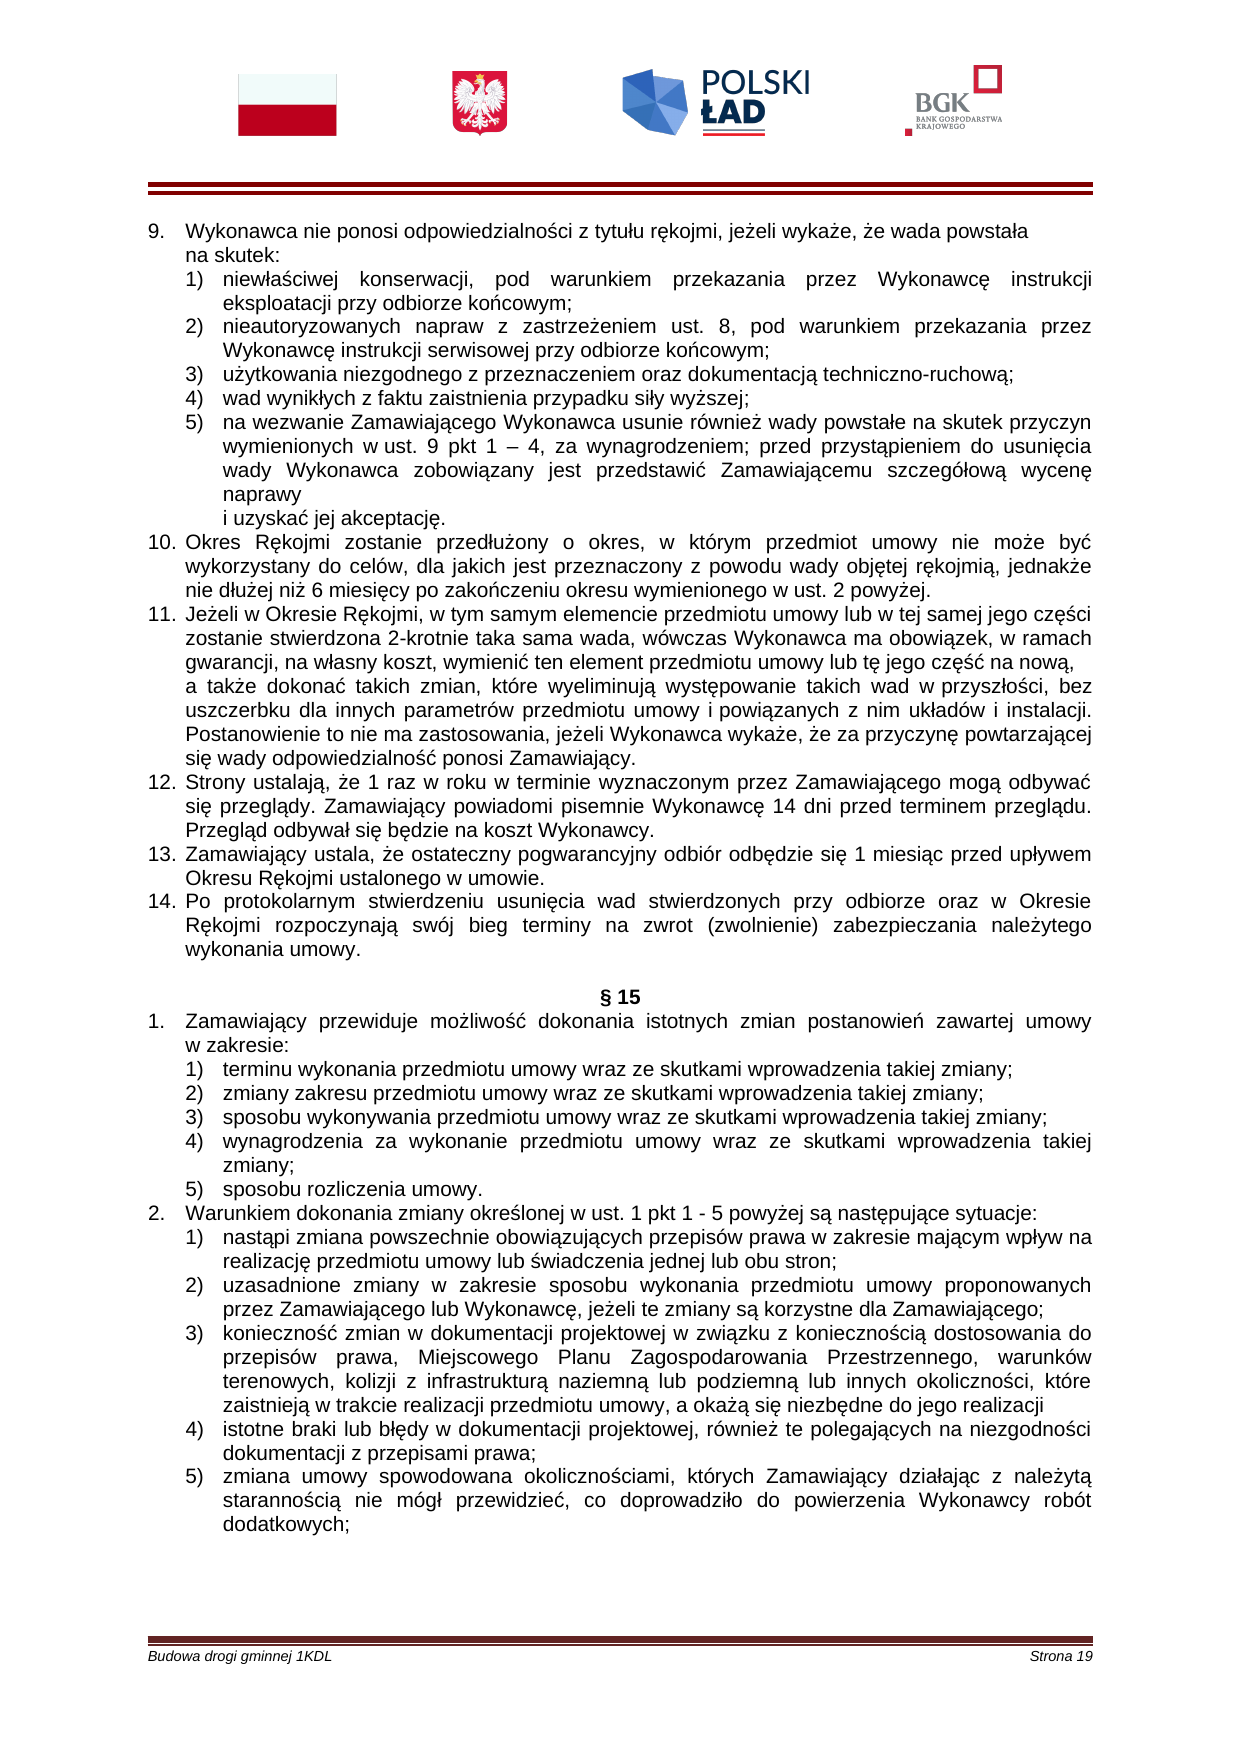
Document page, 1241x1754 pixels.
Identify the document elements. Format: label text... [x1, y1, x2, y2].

list Po protokolarnym stwierdzeniu usunięcia wad stwierdzonych przy odbiorze oraz w Okresie Rękojmi rozpoczynają swój bieg terminy na zwrot (zwolnienie) zabezpieczania należytego wykonania umowy. [148, 889, 1093, 961]
list Strony ustalają, że 1 raz w roku w terminie wyznaczonym przez Zamawiającego mogą odbywać się przeglądy. Zamawiający powiadomi pisemnie Wykonawcę 14 dni przed terminem przeglądu. Przegląd odbywał się będzie na koszt Wykonawcy. [148, 769, 1093, 841]
list sposobu rozliczenia umowy. [185, 1177, 1093, 1201]
list Zamawiający ustala, że ostateczny pogwarancyjny odbiór odbędzie się 1 miesiąc przed upływem Okresu Rękojmi ustalonego w umowie. [148, 841, 1093, 889]
list na wezwanie Zamawiającego Wykonawca usunie również wady powstałe na skutek przyczyn wymienionych w ust. 9 pkt 1 – 4, za wynagrodzeniem; przed przystąpieniem do usunięcia wady Wykonawca zobowiązany jest przedstawić Zamawiającemu szczegółową wycenę naprawy i uzyskać jej akceptację. [185, 410, 1093, 530]
picture [622, 69, 809, 136]
list Zamawiający przewiduje możliwość dokonania istotnych zmian postanowień zawartej umowy w zakresie: [148, 1009, 1093, 1057]
list sposobu wykonywania przedmiotu umowy wraz ze skutkami wprowadzenia takiej zmiany; [185, 1105, 1093, 1129]
list zmiany zakresu przedmiotu umowy wraz ze skutkami wprowadzenia takiej zmiany; [185, 1081, 1093, 1105]
list Warunkiem dokonania zmiany określonej w ust. 1 pkt 1 - 5 powyżej są następujące sytuacje: [148, 1201, 1093, 1225]
list konieczność zmian w dokumentacji projektowej w związku z koniecznością dostosowania do przepisów prawa, Miejscowego Planu Zagospodarowania Przestrzennego, warunków terenowych, kolizji z infrastrukturą naziemną lub podziemną lub innych okoliczności, które zaistnieją w trakcie realizacji przedmiotu umowy, a okażą się niezbędne do jego realizacji [185, 1321, 1093, 1416]
list wad wynikłych z faktu zaistnienia przypadku siły wyższej; [185, 386, 1093, 410]
list terminu wykonania przedmiotu umowy wraz ze skutkami wprowadzenia takiej zmiany; [185, 1057, 1093, 1081]
picture [905, 65, 1002, 136]
list zmiana umowy spowodowana okolicznościami, których Zamawiający działając z należytą starannością nie mógł przewidzieć, co doprowadziło do powierzenia Wykonawcy robót dodatkowych; [185, 1464, 1093, 1536]
list niewłaściwej konserwacji, pod warunkiem przekazania przez Wykonawcę instrukcji eksploatacji przy odbiorze końcowym; [185, 266, 1093, 314]
list Jeżeli w Okresie Rękojmi, w tym samym elemencie przedmiotu umowy lub w tej samej jego części zostanie stwierdzona 2-krotnie taka sama wada, wówczas Wykonawca ma obowiązek, w ramach gwarancji, na własny koszt, wymienić ten element przedmiotu umowy lub tę jego część na nową, a także dokonać takich zmian, które wyeliminują występowanie takich wad w przyszłości, bez uszczerbku dla innych parametrów przedmiotu umowy i powiązanych z nim układów i instalacji. Postanowienie to nie ma zastosowania, jeżeli Wykonawca wykaże, że za przyczynę powtarzającej się wady odpowiedzialność ponosi Zamawiający. [148, 602, 1093, 769]
picture [238, 74, 337, 136]
list Wykonawca nie ponosi odpowiedzialności z tytułu rękojmi, jeżeli wykaże, że wada powstała na skutek: [148, 218, 1093, 266]
list uzasadnione zmiany w zakresie sposobu wykonania przedmiotu umowy proponowanych przez Zamawiającego lub Wykonawcę, jeżeli te zmiany są korzystne dla Zamawiającego; [185, 1273, 1093, 1321]
list użytkowania niezgodnego z przeznaczeniem oraz dokumentacją techniczno-ruchową; [185, 362, 1093, 386]
list nieautoryzowanych napraw z zastrzeżeniem ust. 8, pod warunkiem przekazania przez Wykonawcę instrukcji serwisowej przy odbiorze końcowym; [185, 314, 1093, 362]
text § 15 [148, 985, 1093, 1009]
list Okres Rękojmi zostanie przedłużony o okres, w którym przedmiot umowy nie może być wykorzystany do celów, dla jakich jest przeznaczony z powodu wady objętej rękojmią, jednakże nie dłużej niż 6 miesięcy po zakończeniu okresu wymienionego w ust. 2 powyżej. [148, 530, 1093, 602]
list wynagrodzenia za wykonanie przedmiotu umowy wraz ze skutkami wprowadzenia takiej zmiany; [185, 1129, 1093, 1177]
list istotne braki lub błędy w dokumentacji projektowej, również te polegających na niezgodności dokumentacji z przepisami prawa; [185, 1416, 1093, 1464]
list nastąpi zmiana powszechnie obowiązujących przepisów prawa w zakresie mającym wpływ na realizację przedmiotu umowy lub świadczenia jednej lub obu stron; [185, 1225, 1093, 1273]
picture [452, 71, 508, 136]
